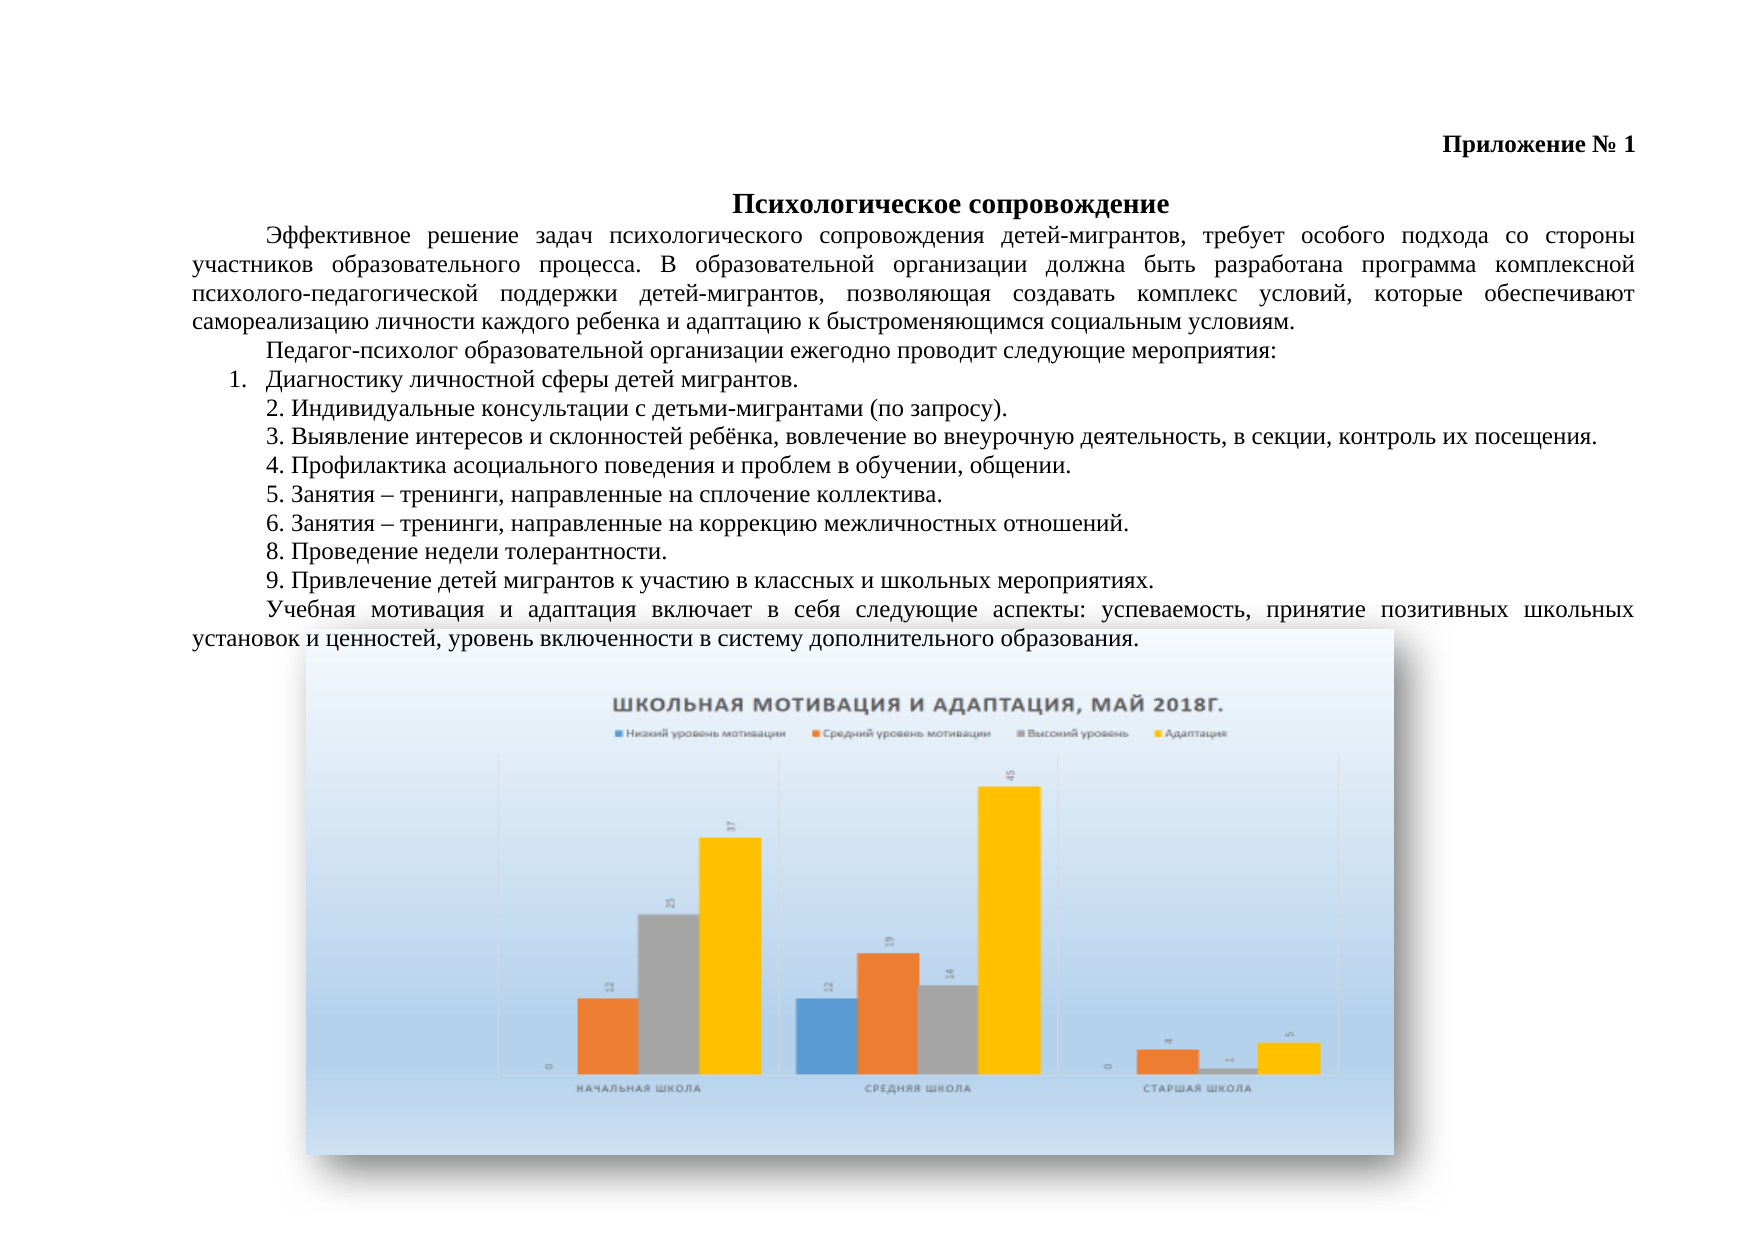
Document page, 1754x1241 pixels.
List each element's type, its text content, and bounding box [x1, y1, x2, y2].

text 3. Выявление интересов и склонностей ребёнка, вовлечение во внеурочную деятельность, в секции, контроль их посещения. [192, 421, 1636, 450]
text 6. Занятия – тренинги, направленные на коррекцию межличностных отношений. [192, 508, 1636, 536]
text Приложение № 1 [192, 129, 1636, 158]
text Педагог-психолог образовательной организации ежегодно проводит следующие мероприятия: [192, 335, 1636, 364]
text 9. Привлечение детей мигрантов к участию в классных и школьных мероприятиях. [192, 565, 1636, 594]
text 8. Проведение недели толерантности. [192, 536, 1636, 565]
text Психологическое сопровождение [192, 187, 1636, 220]
text Эффективное решение задач психологического сопровождения детей-мигрантов, требует особого подхода со стороны участников образовательного процесса. В образовательной организации должна быть разработана программа комплексной психолого-педагогической поддержки детей-мигрантов, позволяющая создавать комплекс условий, которые обеспечивают самореализацию личности каждого ребенка и адаптацию к быстроменяющимся социальным условиям. [192, 220, 1636, 335]
text Учебная мотивация и адаптация включает в себя следующие аспекты: успеваемость, принятие позитивных школьных установок и ценностей, уровень включенности в систему дополнительного образования. [192, 594, 1636, 651]
text 5. Занятия – тренинги, направленные на сплочение коллектива. [192, 479, 1636, 508]
text 2. Индивидуальные консультации с детьми-мигрантами (по запросу). [192, 393, 1636, 421]
picture [306, 651, 1394, 1155]
text 4. Профилактика асоциального поведения и проблем в обучении, общении. [192, 450, 1636, 479]
list Диагностику личностной сферы детей мигрантов. [192, 364, 1636, 393]
